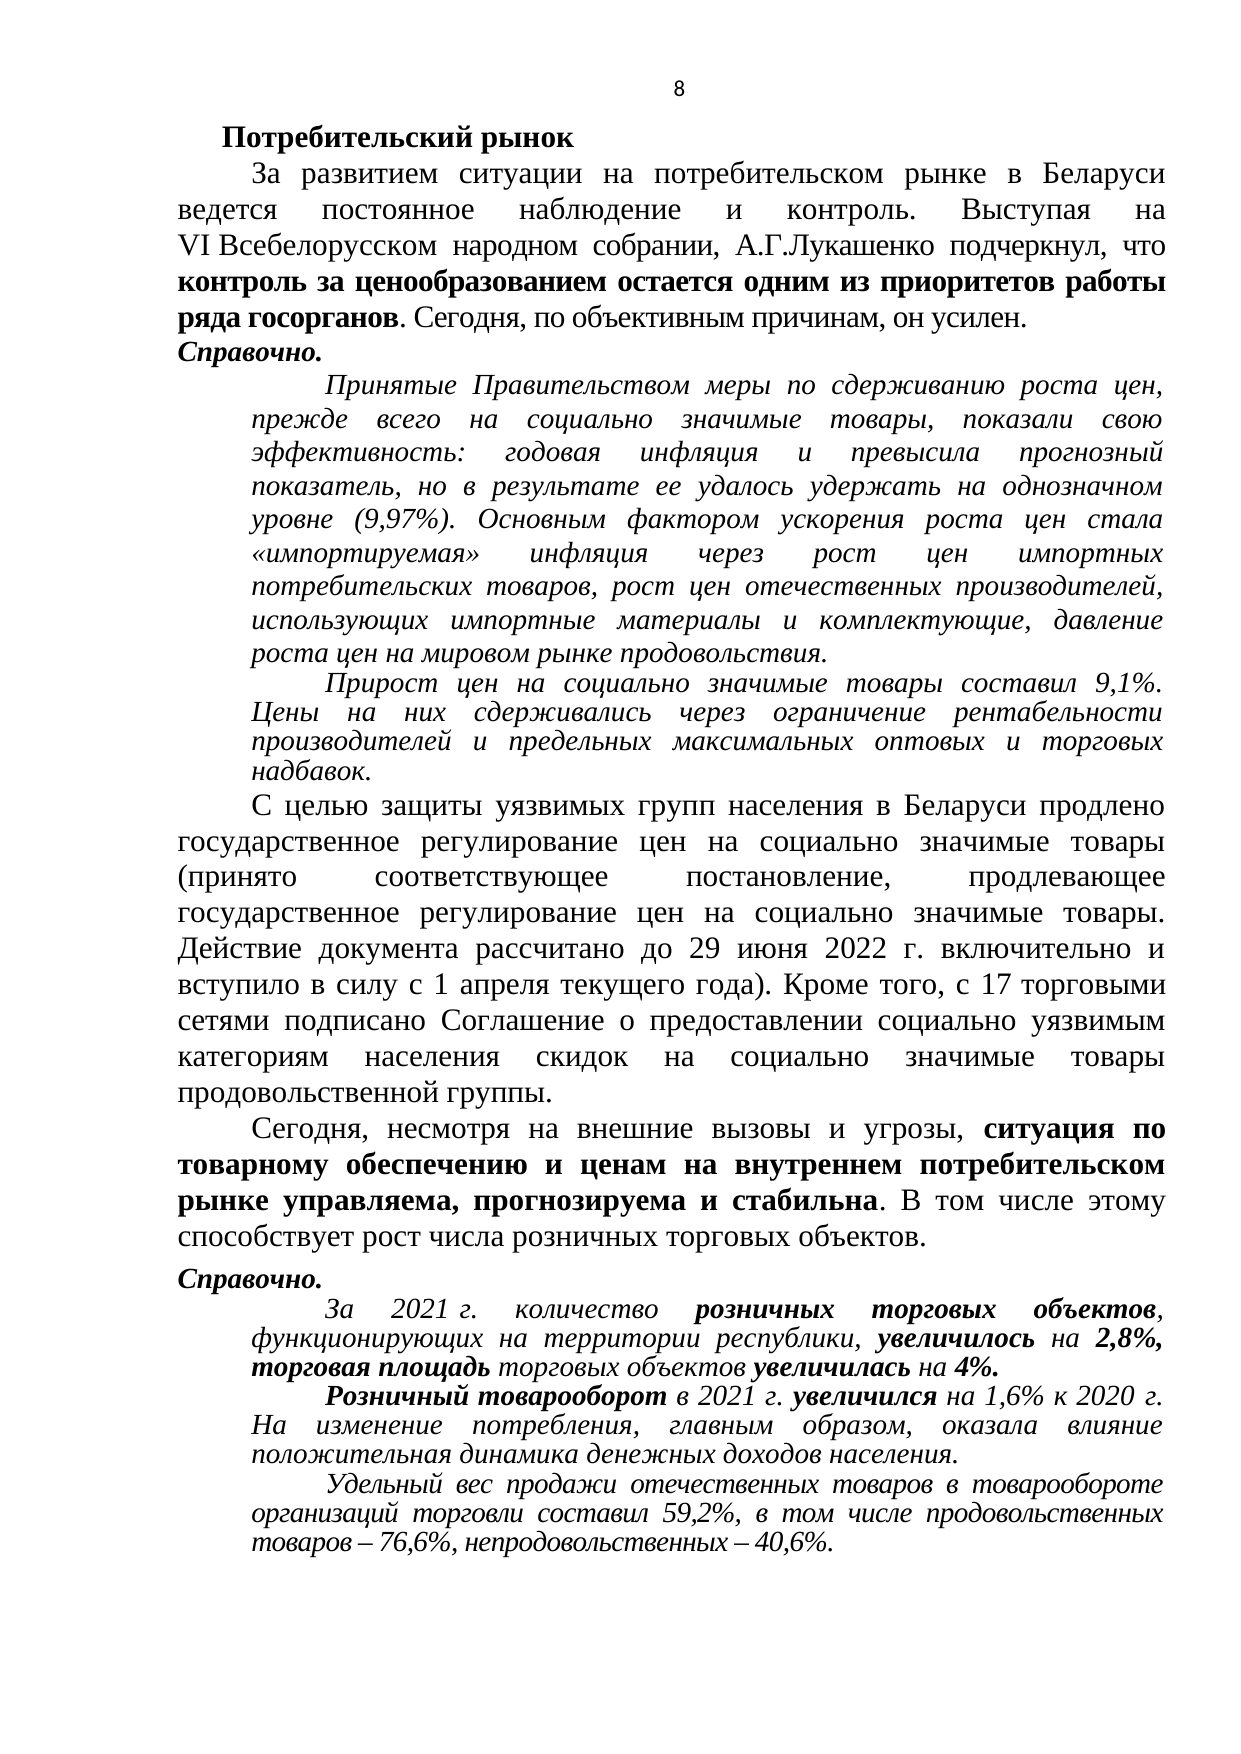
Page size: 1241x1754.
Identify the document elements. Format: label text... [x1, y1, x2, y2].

text За развитием ситуации на потребительском рынке в Беларуси ведется постоянное наблюдение и контроль. Выступая на VI Всебелорусском народном собрании, А.Г.Лукашенко подчеркнул, что контроль за ценообразованием остается одним из приоритетов работы ряда госорганов. Сегодня, по объективным причинам, он усилен. [177, 154, 1166, 334]
text Сегодня, несмотря на внешние вызовы и угрозы, ситуация по товарному обеспечению и ценам на внутреннем потребительском рынке управляема, прогнозируема и стабильна. В том числе этому способствует рост числа розничных торговых объектов. [177, 1109, 1166, 1253]
text За 2021 г. количество розничных торговых объектов, функционирующих на территории республики, увеличилось на 2,8%, торговая площадь торговых объектов увеличилась на 4%. [251, 1295, 1166, 1382]
text Потребительский рынок [177, 118, 1166, 154]
text Удельный вес продажи отечественных товаров в товарообороте организаций торговли составил 59,2%, в том числе продовольственных товаров – 76,6%, непродовольственных – 40,6%. [251, 1470, 1166, 1557]
text Справочно. [177, 1266, 1166, 1295]
text Принятые Правительством меры по сдерживанию роста цен, прежде всего на социально значимые товары, показали свою эффективность: годовая инфляция и превысила прогнозный показатель, но в результате ее удалось удержать на однозначном уровне (9,97%). Основным фактором ускорения роста цен стала «импортируемая» инфляция через рост цен импортных потребительских товаров, рост цен отечественных производителей, использующих импортные материалы и комплектующие, давление роста цен на мировом рынке продовольствия. [251, 367, 1166, 669]
text Справочно. [177, 334, 1166, 367]
text С целью защиты уязвимых групп населения в Беларуси продлено государственное регулирование цен на социально значимые товары (принято соответствующее постановление, продлевающее государственное регулирование цен на социально значимые товары. Действие документа рассчитано до 29 июня 2022 г. включительно и вступило в силу с 1 апреля текущего года). Кроме того, с 17 торговыми сетями подписано Соглашение о предоставлении социально уязвимым категориям населения скидок на социально значимые товары продовольственной группы. [177, 786, 1166, 1109]
text Прирост цен на социально значимые товары составил 9,1%. Цены на них сдерживались через ограничение рентабельности производителей и предельных максимальных оптовых и торговых надбавок. [251, 669, 1166, 786]
text Розничный товарооборот в 2021 г. увеличился на 1,6% к 2020 г. На изменение потребления, главным образом, оказала влияние положительная динамика денежных доходов населения. [251, 1382, 1166, 1470]
